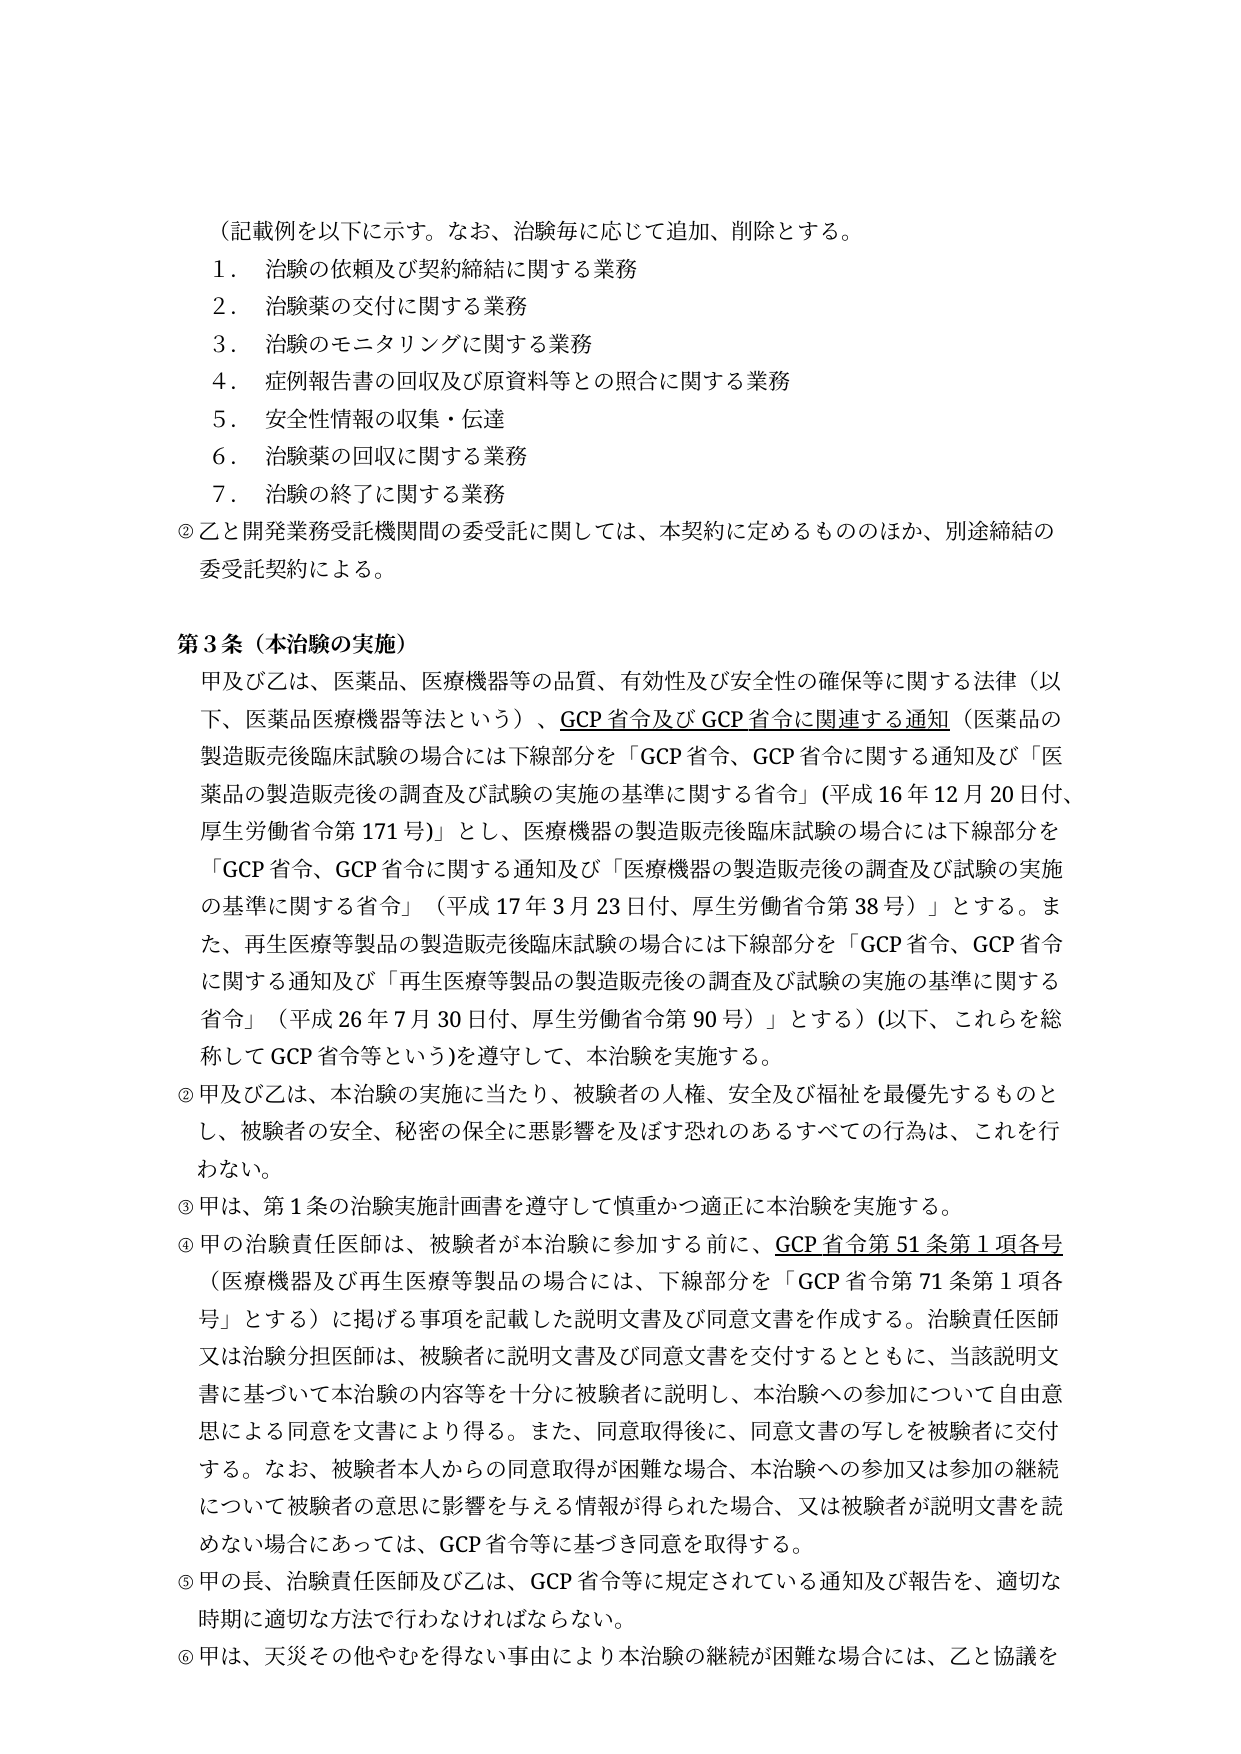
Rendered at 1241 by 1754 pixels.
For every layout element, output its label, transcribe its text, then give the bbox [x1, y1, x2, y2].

text ⑤甲の長、治験責任医師及び乙は、GCP省令等に規定されている通知及び報告を、適切な時期に適切な方法で行わなければならない。 [177, 1562, 1063, 1637]
list 安全性情報の収集・伝達 [208, 399, 1059, 437]
text ③甲は、第1条の治験実施計画書を遵守して慎重かつ適正に本治験を実施する。 [177, 1187, 1063, 1224]
text 第３条（本治験の実施） [177, 624, 1059, 662]
list 治験のモニタリングに関する業務 [208, 324, 1059, 362]
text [177, 1637, 1063, 1674]
text ②乙と開発業務受託機関間の委受託に関しては、本契約に定めるもののほか、別途締結の委受託契約による。 [177, 512, 1059, 587]
text 甲及び乙は、医薬品、医療機器等の品質、有効性及び安全性の確保等に関する法律（以下、医薬品医療機器等法という）、GCP省令及びGCP省令に関連する通知（医薬品の製造販売後臨床試験の場合には下線部分を「GCP省令、GCP省令に関する通知及び「医薬品の製造販売後の調査及び試験の実施の基準に関する省令」(平成16年12月20日付、厚生労働省令第171号)」とし、医療機器の製造販売後臨床試験の場合には下線部分を「GCP省令、GCP省令に関する通知及び「医療機器の製造販売後の調査及び試験の実施の基準に関する省令」（平成17年3月23日付、厚生労働省令第38号）」とする。また、再生医療等製品の製造販売後臨床試験の場合には下線部分を「GCP省令、GCP省令に関する通知及び「再生医療等製品の製造販売後の調査及び試験の実施の基準に関する省令」（平成26年7月30日付、厚生労働省令第90号）」とする）(以下、これらを総称してGCP省令等という)を遵守して、本治験を実施する。 [200, 662, 1063, 1074]
text ②甲及び乙は、本治験の実施に当たり、被験者の人権、安全及び福祉を最優先するものとし、被験者の安全、秘密の保全に悪影響を及ぼす恐れのあるすべての行為は、これを行わない。 [177, 1074, 1063, 1187]
list 治験薬の回収に関する業務 [208, 437, 1059, 474]
list 治験の依頼及び契約締結に関する業務 [208, 249, 1059, 287]
list 治験薬の交付に関する業務 [208, 287, 1059, 324]
text ④甲の治験責任医師は、被験者が本治験に参加する前に、GCP省令第51条第１項各号（医療機器及び再生医療等製品の場合には、下線部分を「GCP省令第71条第１項各号」とする）に掲げる事項を記載した説明文書及び同意文書を作成する。治験責任医師又は治験分担医師は、被験者に説明文書及び同意文書を交付するとともに、当該説明文書に基づいて本治験の内容等を十分に被験者に説明し、本治験への参加について自由意思による同意を文書により得る。また、同意取得後に、同意文書の写しを被験者に交付する。なお、被験者本人からの同意取得が困難な場合、本治験への参加又は参加の継続について被験者の意思に影響を与える情報が得られた場合、又は被験者が説明文書を読めない場合にあっては、GCP省令等に基づき同意を取得する。 [177, 1224, 1063, 1562]
list 症例報告書の回収及び原資料等との照合に関する業務 [208, 362, 1059, 399]
list 治験の終了に関する業務 [208, 474, 1059, 512]
text （記載例を以下に示す。なお、治験毎に応じて追加、削除とする。 [208, 212, 1059, 249]
